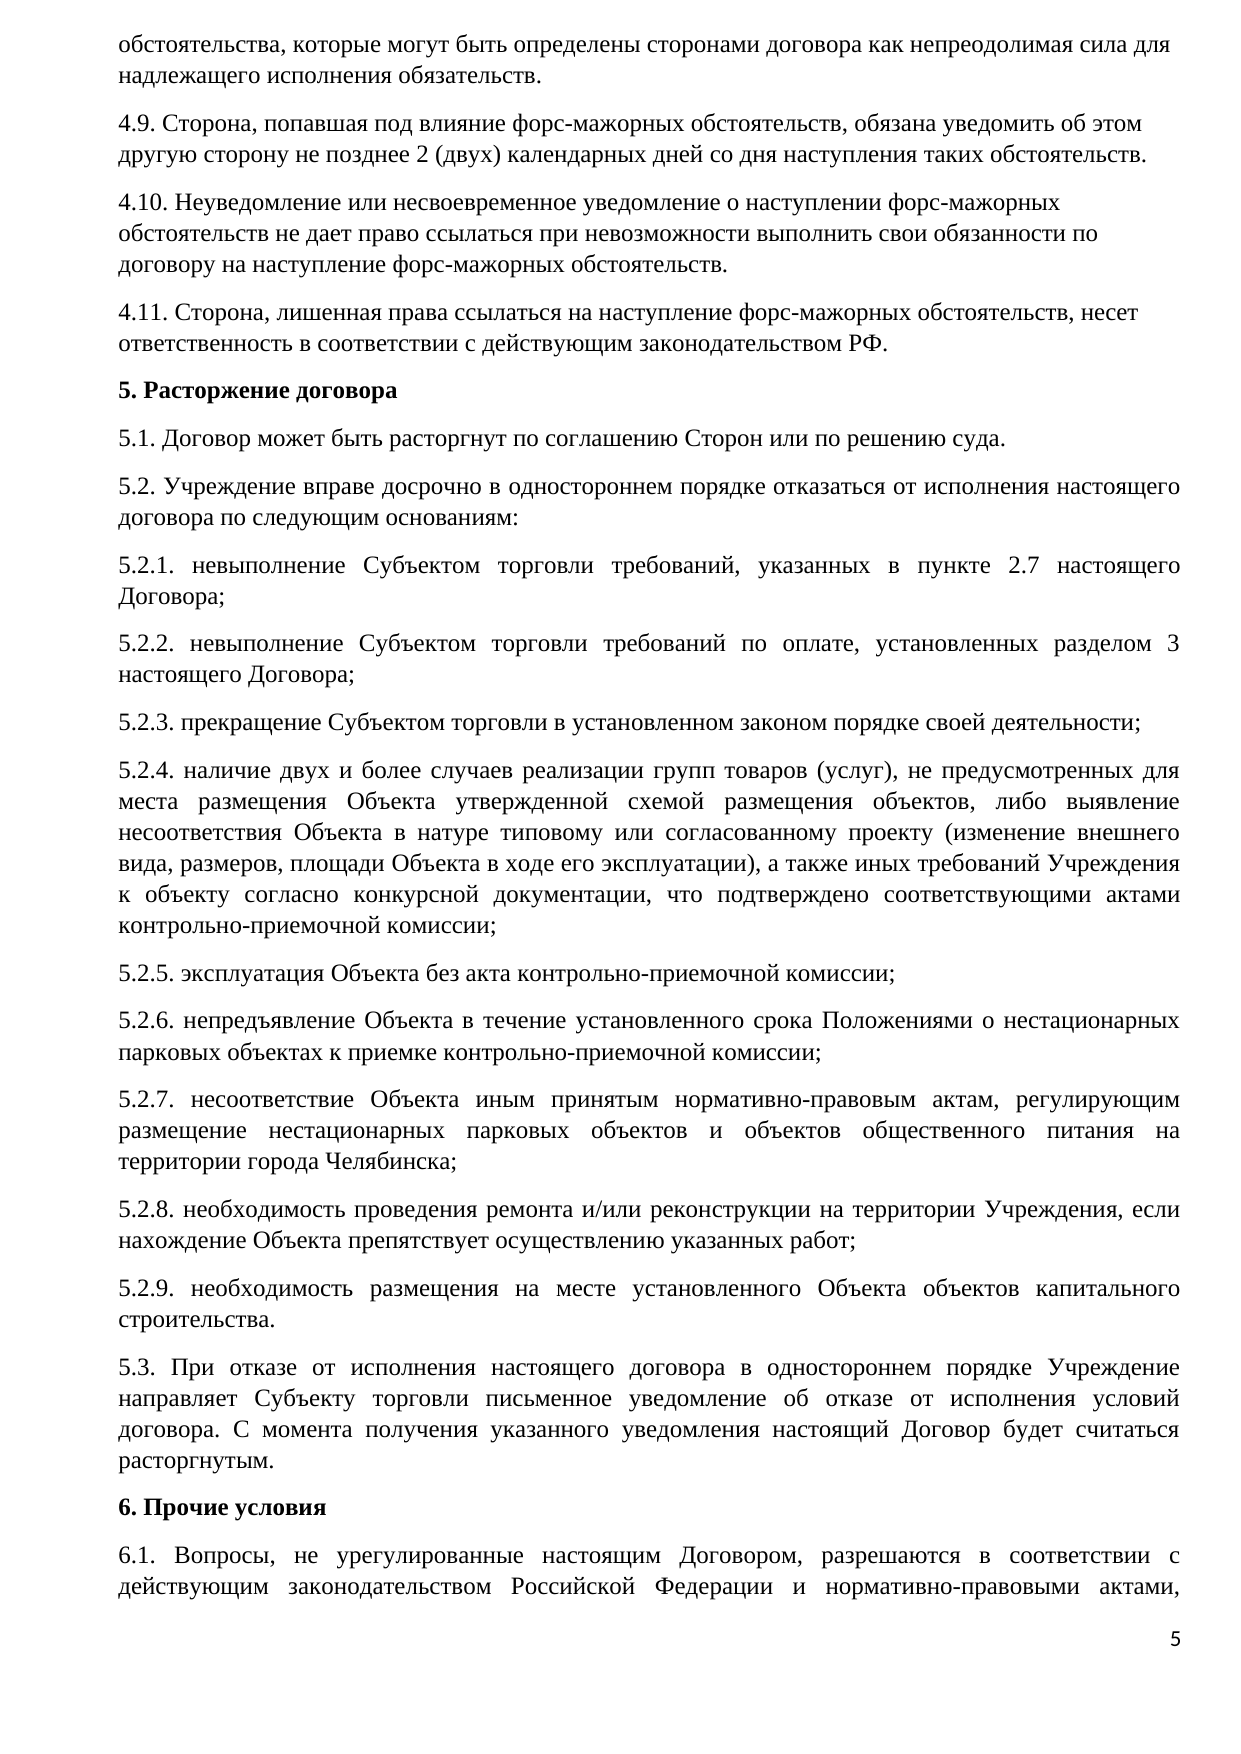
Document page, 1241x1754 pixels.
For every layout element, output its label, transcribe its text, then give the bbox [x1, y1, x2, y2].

text 4.11. Сторона, лишенная права ссылаться на наступление форс-мажорных обстоятельств, несет ответственность в соответствии с действующим законодательством РФ. [118, 297, 1181, 357]
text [118, 29, 1181, 89]
text 5.2.6. непредъявление Объекта в течение установленного срока Положениями о нестационарных парковых объектах к приемке контрольно-приемочной комиссии; [118, 1006, 1181, 1065]
text 6. Прочие условия [118, 1492, 1181, 1521]
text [118, 1540, 1181, 1600]
text 5.2. Учреждение вправе досрочно в одностороннем порядке отказаться от исполнения настоящего договора по следующим основаниям: [118, 471, 1181, 531]
text 5.2.2. невыполнение Субъектом торговли требований по оплате, установленных разделом 3 настоящего Договора; [118, 628, 1181, 688]
text 5. Расторжение договора [118, 376, 1181, 404]
text 4.10. Неуведомление или несвоевременное уведомление о наступлении форс-мажорных обстоятельств не дает право ссылаться при невозможности выполнить свои обязанности по договору на наступление форс-мажорных обстоятельств. [118, 187, 1181, 278]
text 5.2.8. необходимость проведения ремонта и/или реконструкции на территории Учреждения, если нахождение Объекта препятствует осуществлению указанных работ; [118, 1194, 1181, 1254]
text 5.2.7. несоответствие Объекта иным принятым нормативно-правовым актам, регулирующим размещение нестационарных парковых объектов и объектов общественного питания на территории города Челябинска; [118, 1084, 1181, 1175]
text 5.2.4. наличие двух и более случаев реализации групп товаров (услуг), не предусмотренных для места размещения Объекта утвержденной схемой размещения объектов, либо выявление несоответствия Объекта в натуре типовому или согласованному проекту (изменение внешнего вида, размеров, площади Объекта в ходе его эксплуатации), а также иных требований Учреждения к объекту согласно конкурсной документации, что подтверждено соответствующими актами контрольно-приемочной комиссии; [118, 755, 1181, 939]
text 5.2.9. необходимость размещения на месте установленного Объекта объектов капитального строительства. [118, 1273, 1181, 1333]
text 5.2.1. невыполнение Субъектом торговли требований, указанных в пункте 2.7 настоящего Договора; [118, 550, 1181, 609]
text 5.3. При отказе от исполнения настоящего договора в одностороннем порядке Учреждение направляет Субъекту торговли письменное уведомление об отказе от исполнения условий договора. С момента получения указанного уведомления настоящий Договор будет считаться расторгнутым. [118, 1352, 1181, 1473]
text 5.2.3. прекращение Субъектом торговли в установленном законом порядке своей деятельности; [118, 707, 1181, 736]
text 4.9. Сторона, попавшая под влияние форс-мажорных обстоятельств, обязана уведомить об этом другую сторону не позднее 2 (двух) календарных дней со дня наступления таких обстоятельств. [118, 108, 1181, 168]
text 5.1. Договор может быть расторгнут по соглашению Сторон или по решению суда. [118, 423, 1181, 452]
text 5.2.5. эксплуатация Объекта без акта контрольно-приемочной комиссии; [118, 958, 1181, 987]
